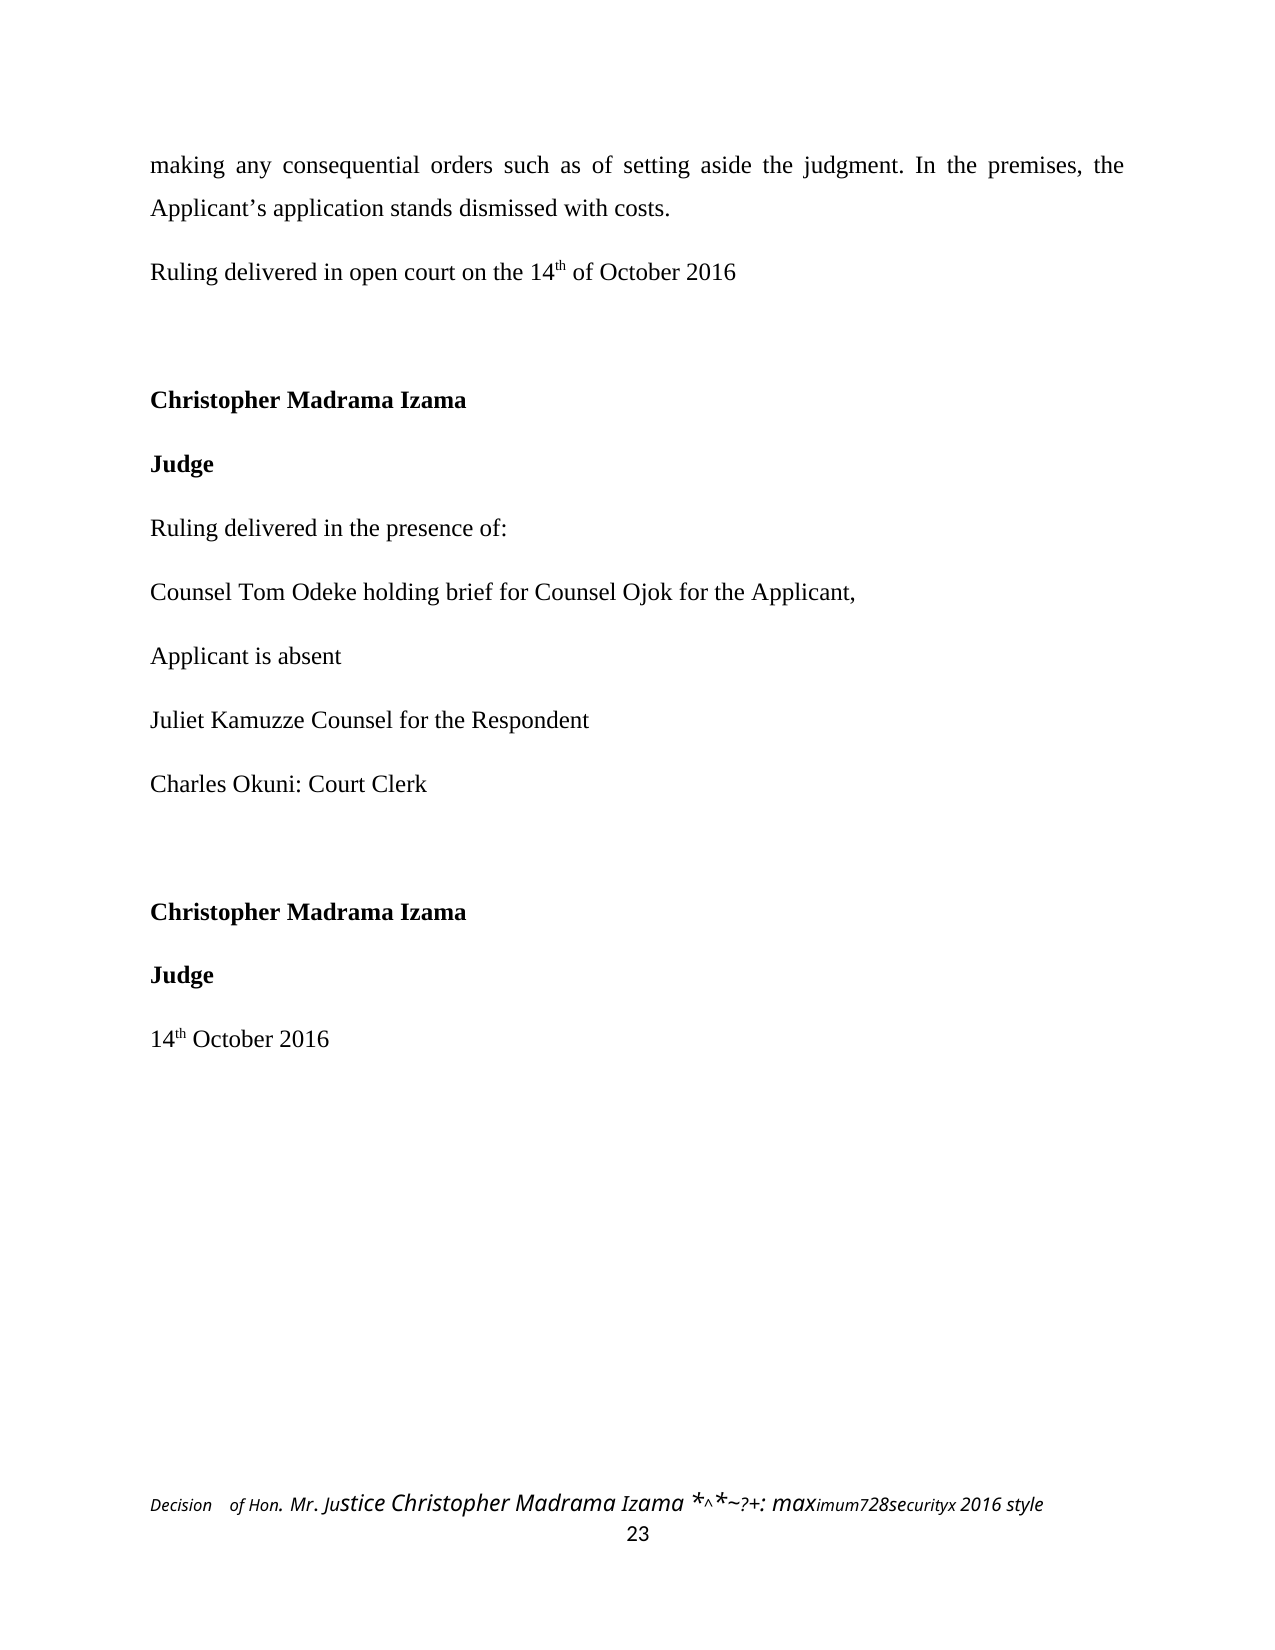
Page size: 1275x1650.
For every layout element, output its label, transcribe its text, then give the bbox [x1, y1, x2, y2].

text Charles Okuni: Court Clerk [150, 769, 1125, 797]
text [150, 150, 1125, 222]
text 14th October 2016 [150, 1024, 1125, 1053]
text Counsel Tom Odeke holding brief for Counsel Ojok for the Applicant, [150, 577, 1125, 606]
text Juliet Kamuzze Counsel for the Respondent [150, 705, 1125, 733]
text Ruling delivered in open court on the 14th of October 2016 [150, 257, 1125, 286]
text Christopher Madrama Izama [150, 897, 1125, 925]
text Judge [150, 449, 1125, 478]
text Judge [150, 961, 1125, 989]
text Ruling delivered in the presence of: [150, 513, 1125, 542]
text Applicant is absent [150, 641, 1125, 669]
text Christopher Madrama Izama [150, 385, 1125, 414]
